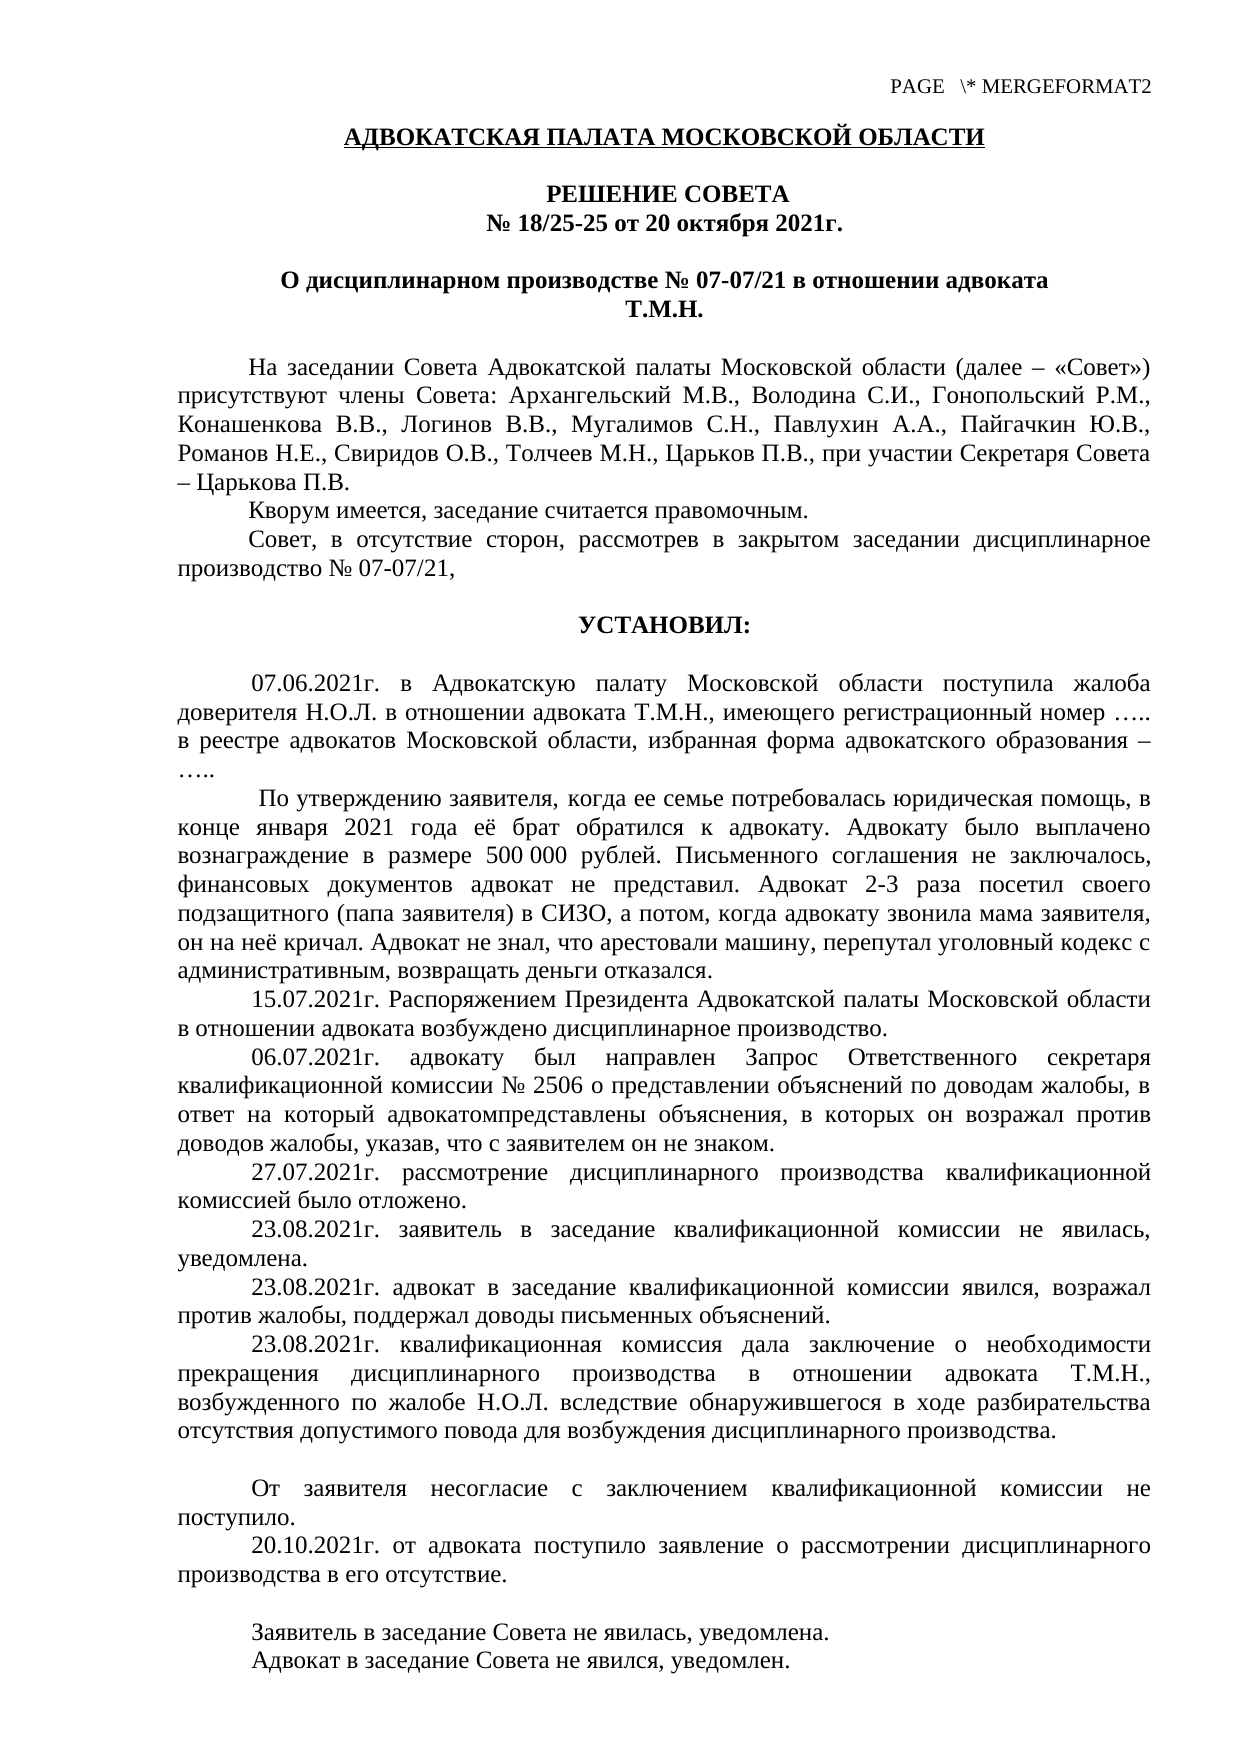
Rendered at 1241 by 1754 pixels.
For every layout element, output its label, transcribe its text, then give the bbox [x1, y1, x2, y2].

text О дисциплинарном производстве № 07-07/21 в отношении адвоката [177, 266, 1152, 294]
text По утверждению заявителя, когда ее семье потребовалась юридическая помощь, в конце января 2021 года её брат обратился к адвокату. Адвокату было выплачено вознаграждение в размере 500 000 рублей. Письменного соглашения не заключалось, финансовых документов адвокат не представил. Адвокат 2-3 раза посетил своего подзащитного (папа заявителя) в СИЗО, а потом, когда адвокату звонила мама заявителя, он на неё кричал. Адвокат не знал, что арестовали машину, перепутал уголовный кодекс с административным, возвращать деньги отказался. [177, 783, 1152, 984]
text Т.М.Н. [177, 294, 1152, 323]
text На заседании Совета Адвокатской палаты Московской области (далее – «Совет») присутствуют члены Совета: Архангельский М.В., Володина С.И., Гонопольский Р.М., Конашенкова В.В., Логинов В.В., Мугалимов С.Н., Павлухин А.А., Пайгачкин Ю.В., Романов Н.Е., Свиридов О.В., Толчеев М.Н., Царьков П.В., при участии Секретаря Совета – Царькова П.В. [177, 352, 1152, 496]
text 23.08.2021г. заявитель в заседание квалификационной комиссии не явилась, уведомлена. [177, 1214, 1152, 1272]
text 07.06.2021г. в Адвокатскую палату Московской области поступила жалоба доверителя Н.О.Л. в отношении адвоката Т.М.Н., имеющего регистрационный номер ….. в реестре адвокатов Московской области, избранная форма адвокатского образования – ….. [177, 668, 1152, 783]
text 23.08.2021г. квалификационная комиссия дала заключение о необходимости прекращения дисциплинарного производства в отношении адвоката Т.М.Н., возбужденного по жалобе Н.О.Л. вследствие обнаружившегося в ходе разбирательства отсутствия допустимого повода для возбуждения дисциплинарного производства. [177, 1329, 1152, 1444]
text № 18/25-25 от 20 октября 2021г. [177, 208, 1152, 237]
text 06.07.2021г. адвокату был направлен Запрос Ответственного секретаря квалификационной комиссии № 2506 о представлении объяснений по доводам жалобы, в ответ на который адвокатомпредставлены объяснения, в которых он возражал против доводов жалобы, указав, что с заявителем он не знаком. [177, 1042, 1152, 1157]
text адвокатская палата московской области [177, 122, 1152, 151]
text Совет, в отсутствие сторон, рассмотрев в закрытом заседании дисциплинарное производство № 07-07/21, [177, 524, 1152, 582]
text 27.07.2021г. рассмотрение дисциплинарного производства квалификационной комиссией было отложено. [177, 1157, 1152, 1214]
text УСТАНОВИЛ: [177, 611, 1152, 639]
text Решение СОВЕТА [472, 179, 1152, 208]
text Кворум имеется, заседание считается правомочным. [177, 496, 1152, 524]
text От заявителя несогласие с заключением квалификационной комиссии не поступило. [177, 1473, 1152, 1531]
text Адвокат в заседание Совета не явился, уведомлен. [177, 1646, 1152, 1674]
text Заявитель в заседание Совета не явилась, уведомлена. [177, 1617, 1152, 1646]
text 15.07.2021г. Распоряжением Президента Адвокатской палаты Московской области в отношении адвоката возбуждено дисциплинарное производство. [177, 984, 1152, 1042]
text 23.08.2021г. адвокат в заседание квалификационной комиссии явился, возражал против жалобы, поддержал доводы письменных объяснений. [177, 1272, 1152, 1329]
text 20.10.2021г. от адвоката поступило заявление о рассмотрении дисциплинарного производства в его отсутствие. [177, 1531, 1152, 1588]
